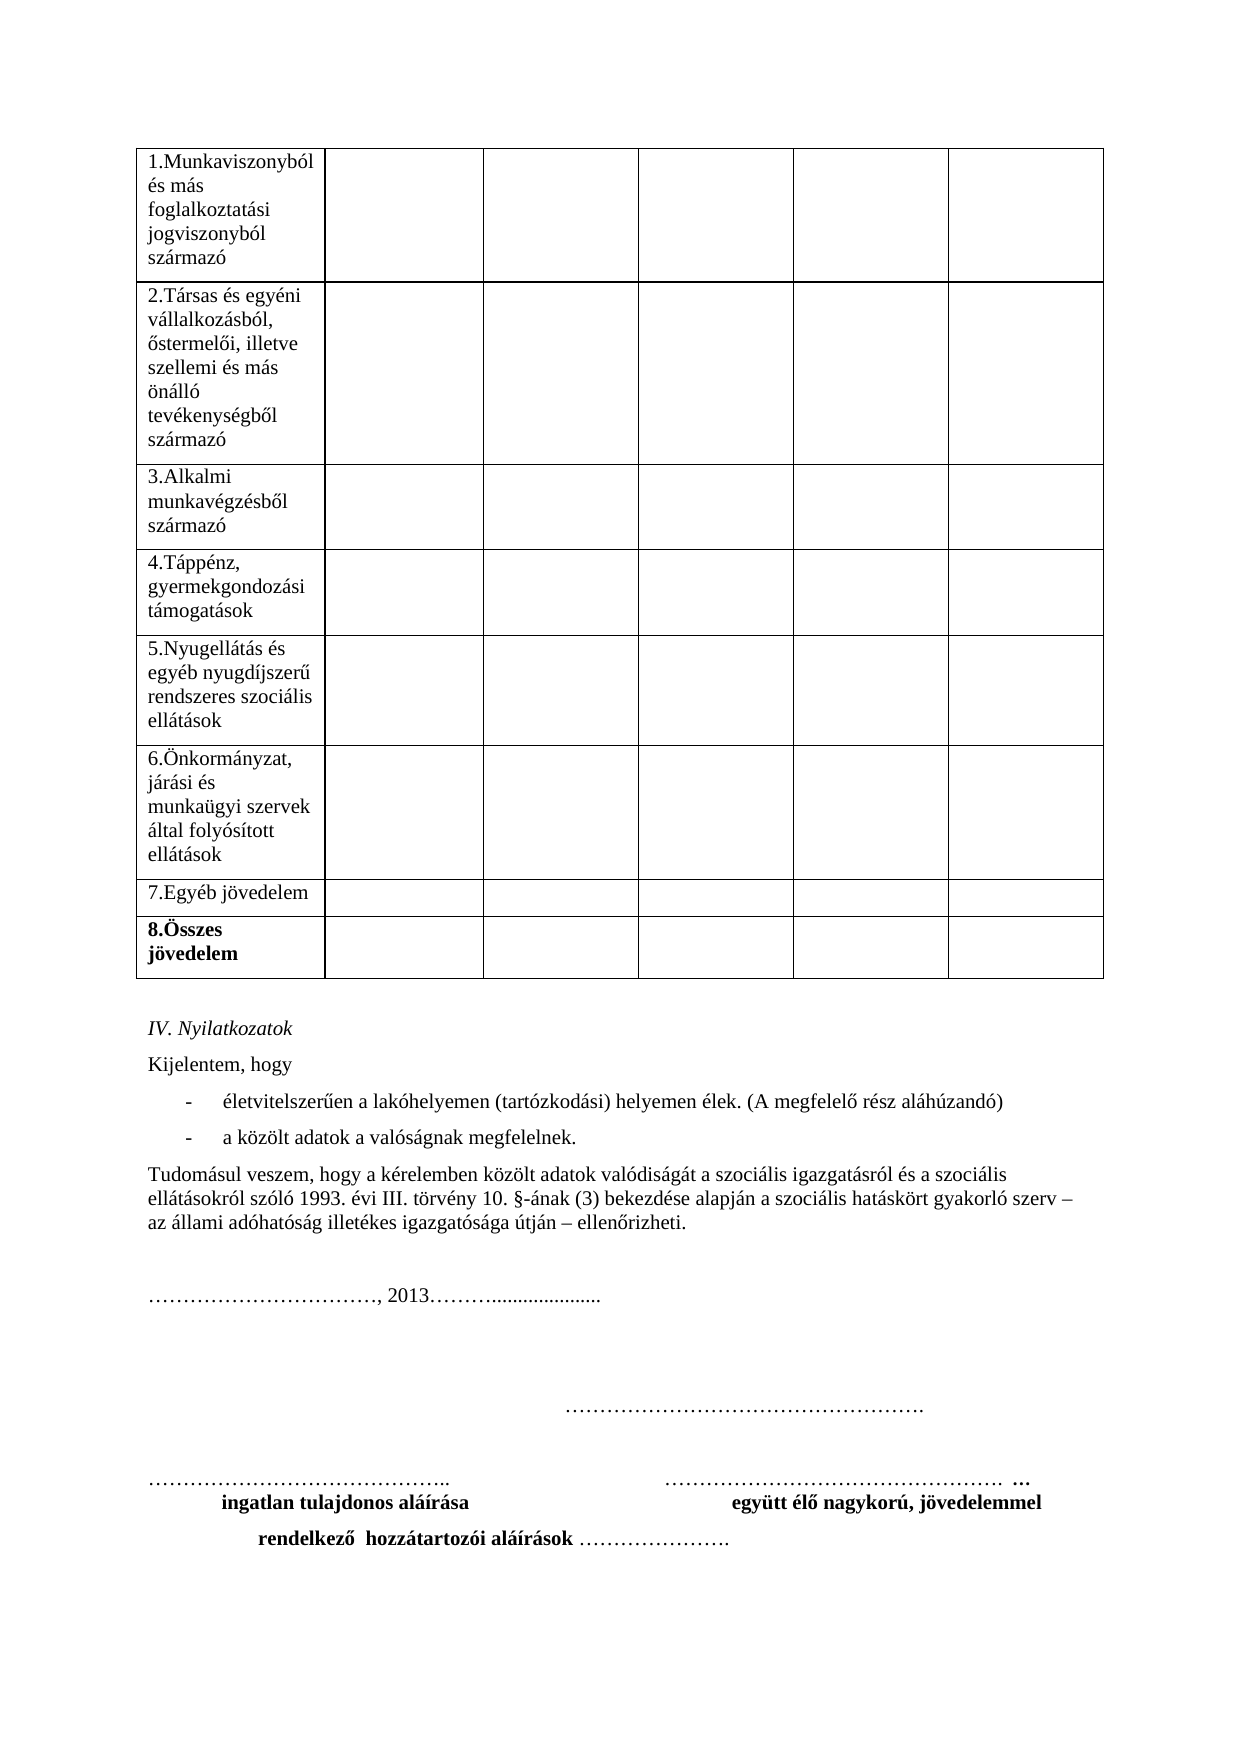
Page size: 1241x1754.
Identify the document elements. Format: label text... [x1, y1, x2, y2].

table_cell 5.Nyugellátás és egyéb nyugdíjszerű rendszeres szociális ellátások [137, 636, 324, 745]
table_cell [639, 917, 793, 978]
table_cell [639, 465, 793, 549]
table_cell 7.Egyéb jövedelem [137, 880, 324, 916]
table_cell 1.Munkaviszonyból és más foglalkoztatási jogviszonyból származó [137, 149, 324, 281]
text IV. Nyilatkozatok [148, 1015, 1093, 1039]
table_cell [794, 636, 948, 745]
table_cell [949, 917, 1103, 978]
table_cell [949, 283, 1103, 463]
table_cell [326, 917, 483, 978]
table_cell [639, 283, 793, 463]
text ……………………………………………. [148, 1393, 1093, 1417]
table_cell 6.Önkormányzat, járási és munkaügyi szervek által folyósított ellátások [137, 746, 324, 878]
table_cell [794, 149, 948, 281]
table_cell 3.Alkalmi munkavégzésből származó [137, 465, 324, 549]
table_cell [639, 149, 793, 281]
table_cell [639, 550, 793, 635]
table_cell [484, 550, 638, 635]
table_cell [326, 636, 483, 745]
table_cell [794, 917, 948, 978]
table_cell [794, 880, 948, 916]
table_cell 8.Összes jövedelem [137, 917, 324, 978]
table_cell [794, 283, 948, 463]
text ……………………………, 2013………..................... [148, 1283, 1093, 1307]
text rendelkező hozzátartozói aláírások …………………. [148, 1526, 1093, 1550]
table_cell [949, 746, 1103, 878]
table_cell [326, 283, 483, 463]
text Kijelentem, hogy [148, 1052, 1093, 1076]
table_cell [326, 465, 483, 549]
table_cell [484, 917, 638, 978]
table_cell [949, 880, 1103, 916]
table_cell [794, 746, 948, 878]
table_cell 2.Társas és egyéni vállalkozásból, őstermelői, illetve szellemi és más önálló tevékenységből származó [137, 283, 324, 463]
table_cell 4.Táppénz, gyermekgondozási támogatások [137, 550, 324, 635]
table_cell [794, 465, 948, 549]
list életvitelszerűen a lakóhelyemen (tartózkodási) helyemen élek. (A megfelelő rész aláhúzandó) [185, 1088, 1093, 1113]
table_cell [484, 465, 638, 549]
table_cell [949, 465, 1103, 549]
text …………………………………….. …………………………………………. …ingatlan tulajdonos aláírása együtt élő nagykorú, jövedelemmel [148, 1466, 1093, 1514]
table_cell [326, 746, 483, 878]
table_cell [949, 149, 1103, 281]
table_cell [484, 636, 638, 745]
table_cell [484, 149, 638, 281]
list a közölt adatok a valóságnak megfelelnek. [185, 1125, 1093, 1149]
table_cell [484, 746, 638, 878]
table_cell [484, 283, 638, 463]
text Tudomásul veszem, hogy a kérelemben közölt adatok valódiságát a szociális igazgatásról és a szociális ellátásokról szóló 1993. évi III. törvény 10. §-ának (3) bekezdése alapján a szociális hatáskört gyakorló szerv – az állami adóhatóság illetékes igazgatósága útján – ellenőrizheti. [148, 1162, 1093, 1234]
table_cell [326, 550, 483, 635]
table_cell [949, 636, 1103, 745]
table_cell [639, 880, 793, 916]
table_cell [326, 880, 483, 916]
table_cell [794, 550, 948, 635]
table_cell [639, 746, 793, 878]
table_cell [949, 550, 1103, 635]
table_cell [326, 149, 483, 281]
table_cell [484, 880, 638, 916]
table_cell [639, 636, 793, 745]
